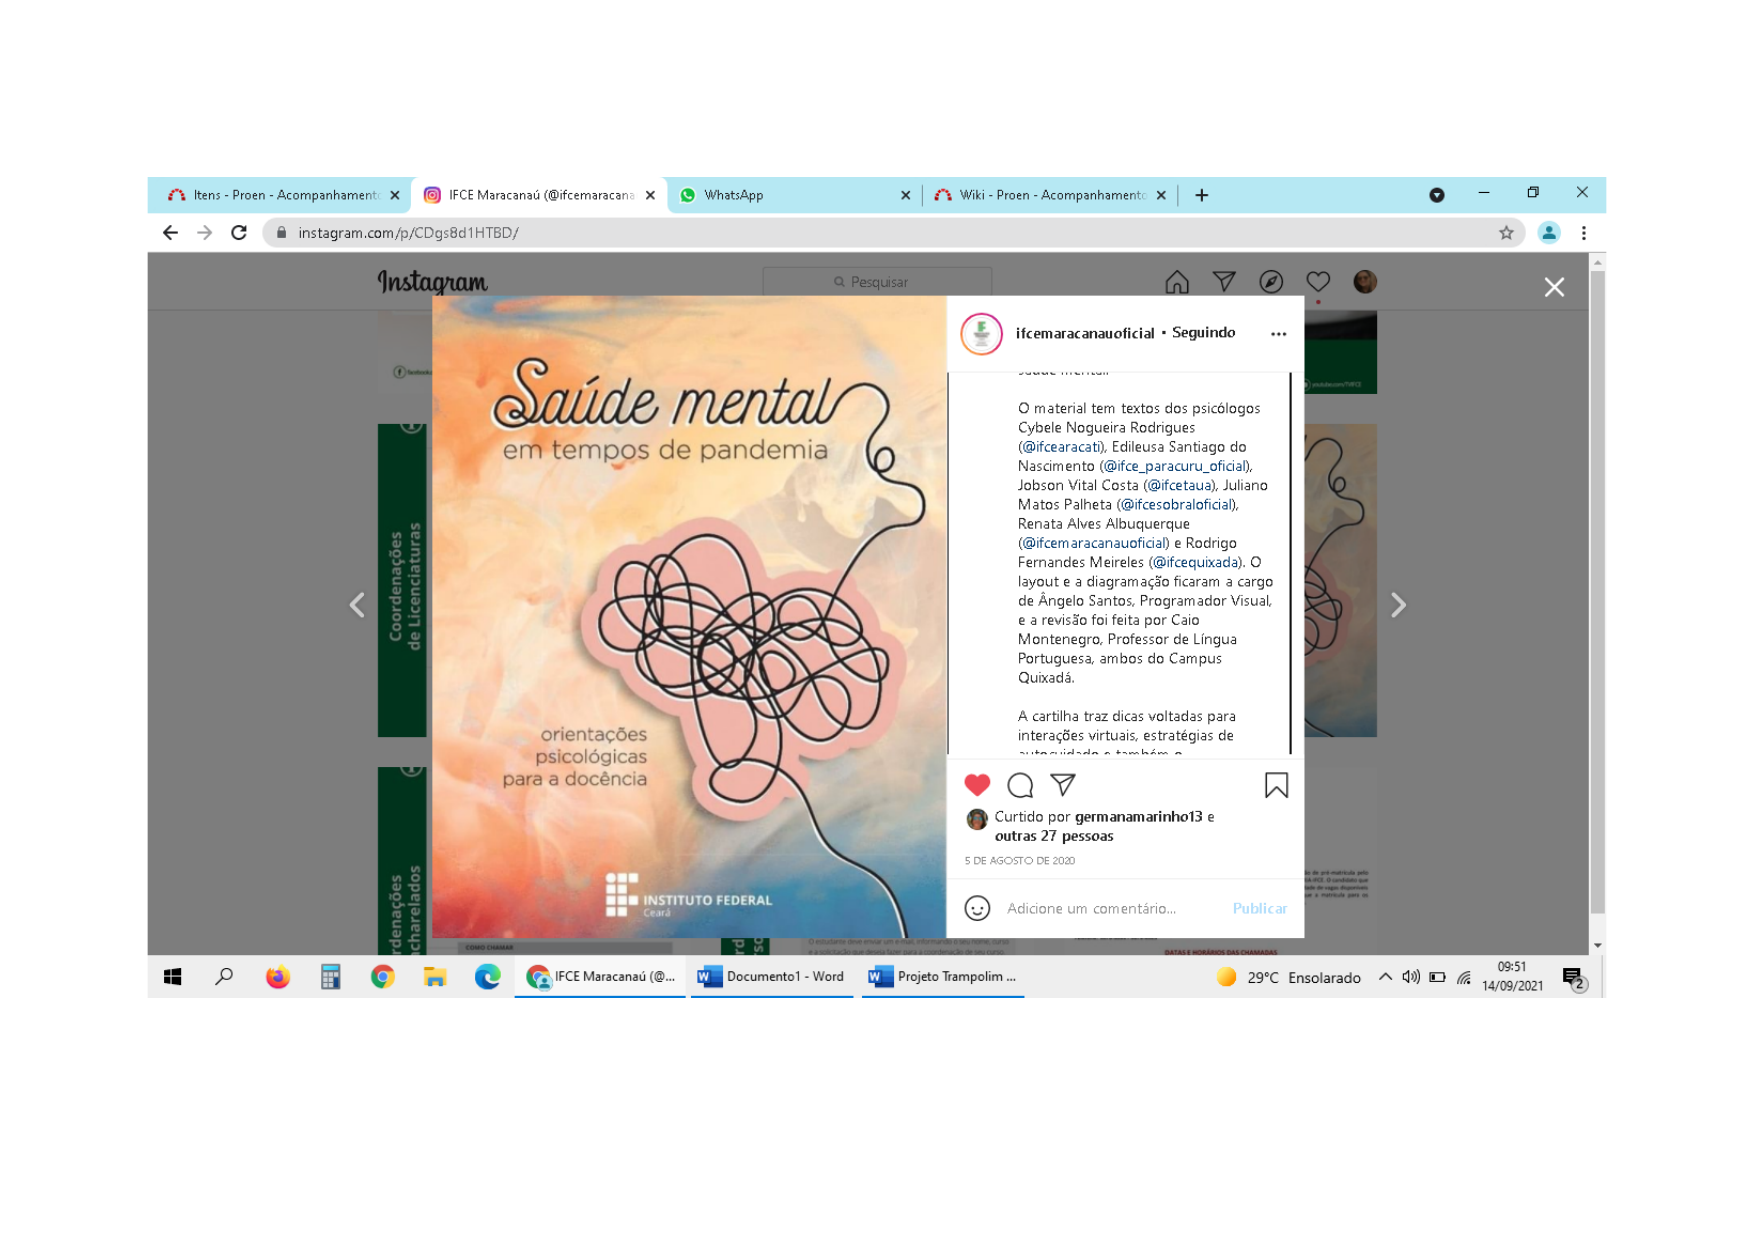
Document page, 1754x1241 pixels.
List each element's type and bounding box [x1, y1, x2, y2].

picture [147, 177, 1607, 998]
